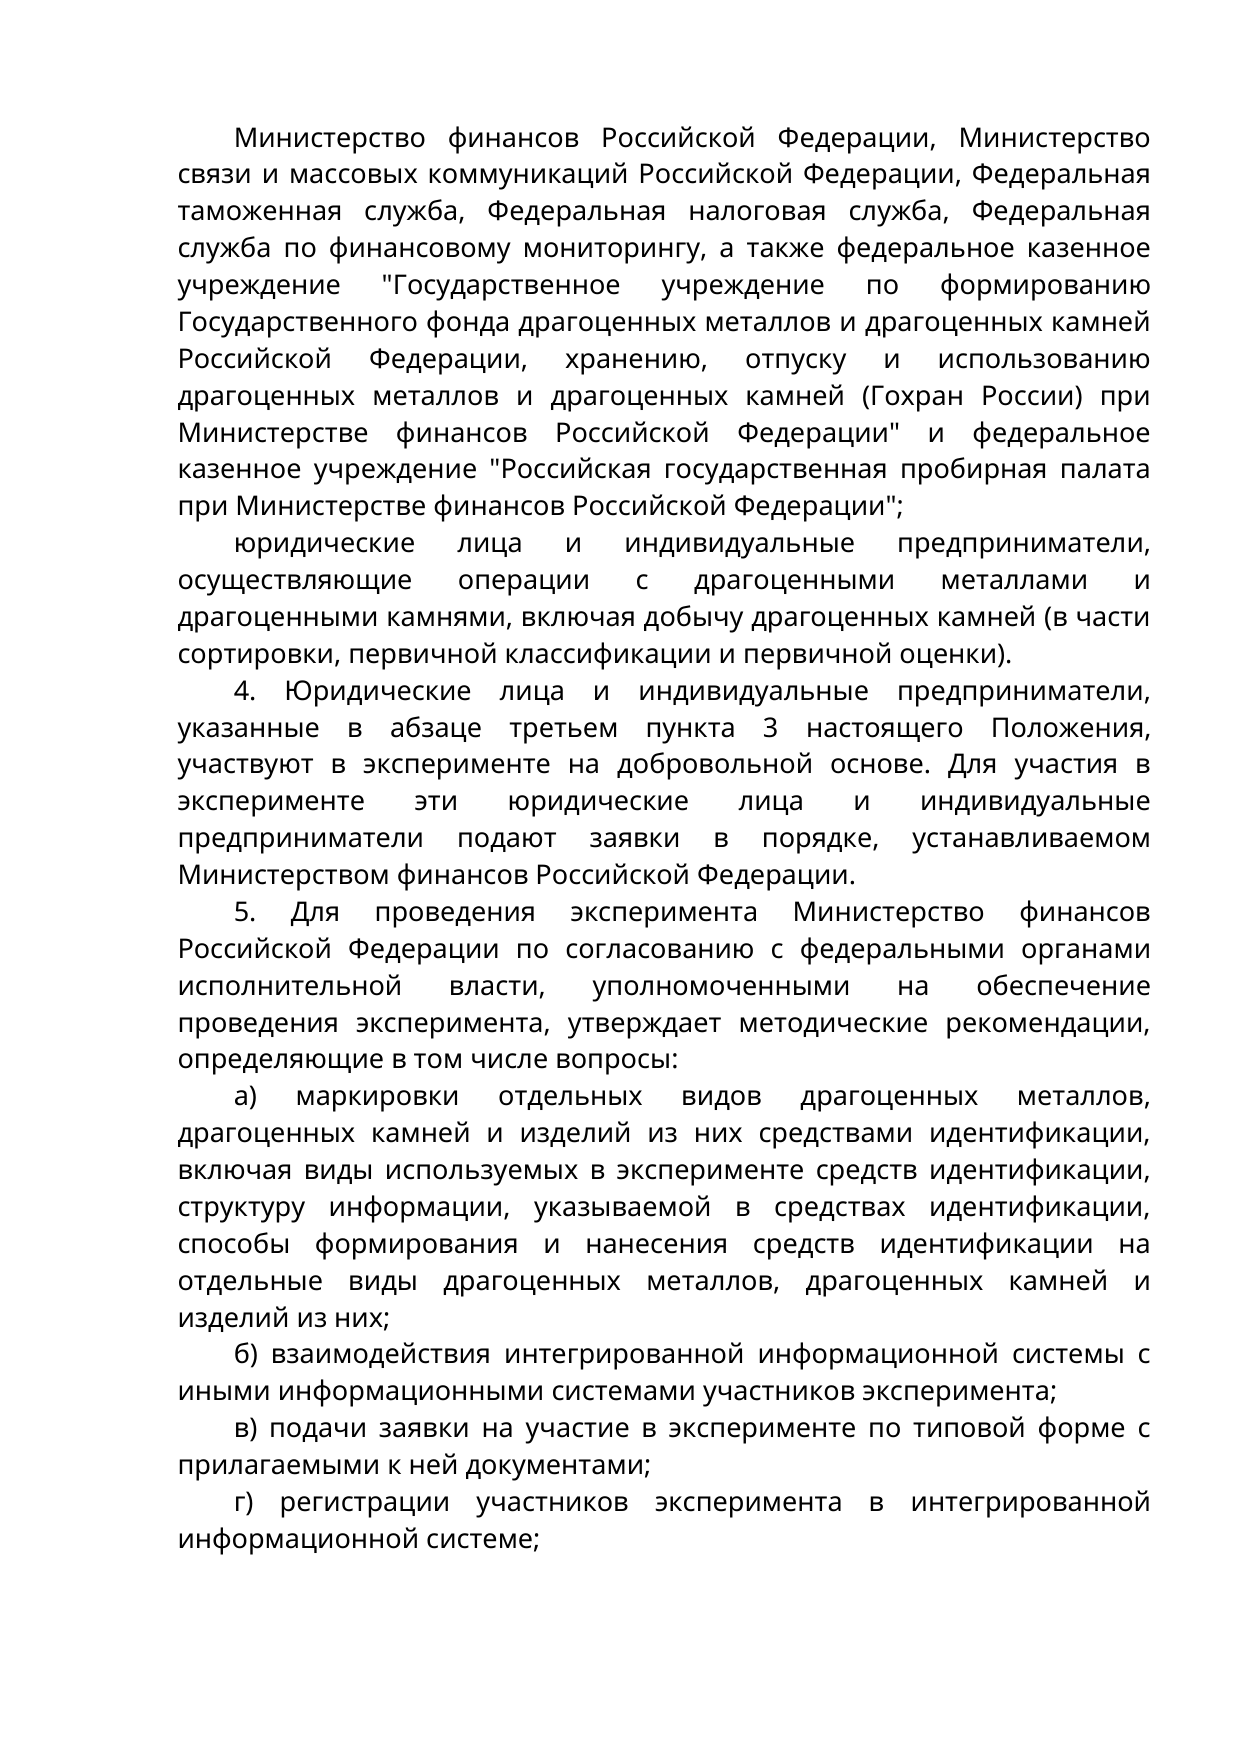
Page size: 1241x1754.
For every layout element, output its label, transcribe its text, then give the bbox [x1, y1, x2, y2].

text в) подачи заявки на участие в эксперименте по типовой форме с прилагаемыми к ней документами; [177, 1409, 1152, 1482]
text Министерство финансов Российской Федерации, Министерство связи и массовых коммуникаций Российской Федерации, Федеральная таможенная служба, Федеральная налоговая служба, Федеральная служба по финансовому мониторингу, а также федеральное казенное учреждение "Государственное учреждение по формированию Государственного фонда драгоценных металлов и драгоценных камней Российской Федерации, хранению, отпуску и использованию драгоценных металлов и драгоценных камней (Гохран России) при Министерстве финансов Российской Федерации" и федеральное казенное учреждение "Российская государственная пробирная палата при Министерстве финансов Российской Федерации"; [177, 118, 1152, 524]
text юридические лица и индивидуальные предприниматели, осуществляющие операции с драгоценными металлами и драгоценными камнями, включая добычу драгоценных камней (в части сортировки, первичной классификации и первичной оценки). [177, 524, 1152, 671]
text а) маркировки отдельных видов драгоценных металлов, драгоценных камней и изделий из них средствами идентификации, включая виды используемых в эксперименте средств идентификации, структуру информации, указываемой в средствах идентификации, способы формирования и нанесения средств идентификации на отдельные виды драгоценных металлов, драгоценных камней и изделий из них; [177, 1077, 1152, 1335]
text 5. Для проведения эксперимента Министерство финансов Российской Федерации по согласованию с федеральными органами исполнительной власти, уполномоченными на обеспечение проведения эксперимента, утверждает методические рекомендации, определяющие в том числе вопросы: [177, 892, 1152, 1077]
text г) регистрации участников эксперимента в интегрированной информационной системе; [177, 1482, 1152, 1556]
text 4. Юридические лица и индивидуальные предприниматели, указанные в абзаце третьем пункта 3 настоящего Положения, участвуют в эксперименте на добровольной основе. Для участия в эксперименте эти юридические лица и индивидуальные предприниматели подают заявки в порядке, устанавливаемом Министерством финансов Российской Федерации. [177, 671, 1152, 892]
text б) взаимодействия интегрированной информационной системы с иными информационными системами участников эксперимента; [177, 1335, 1152, 1409]
